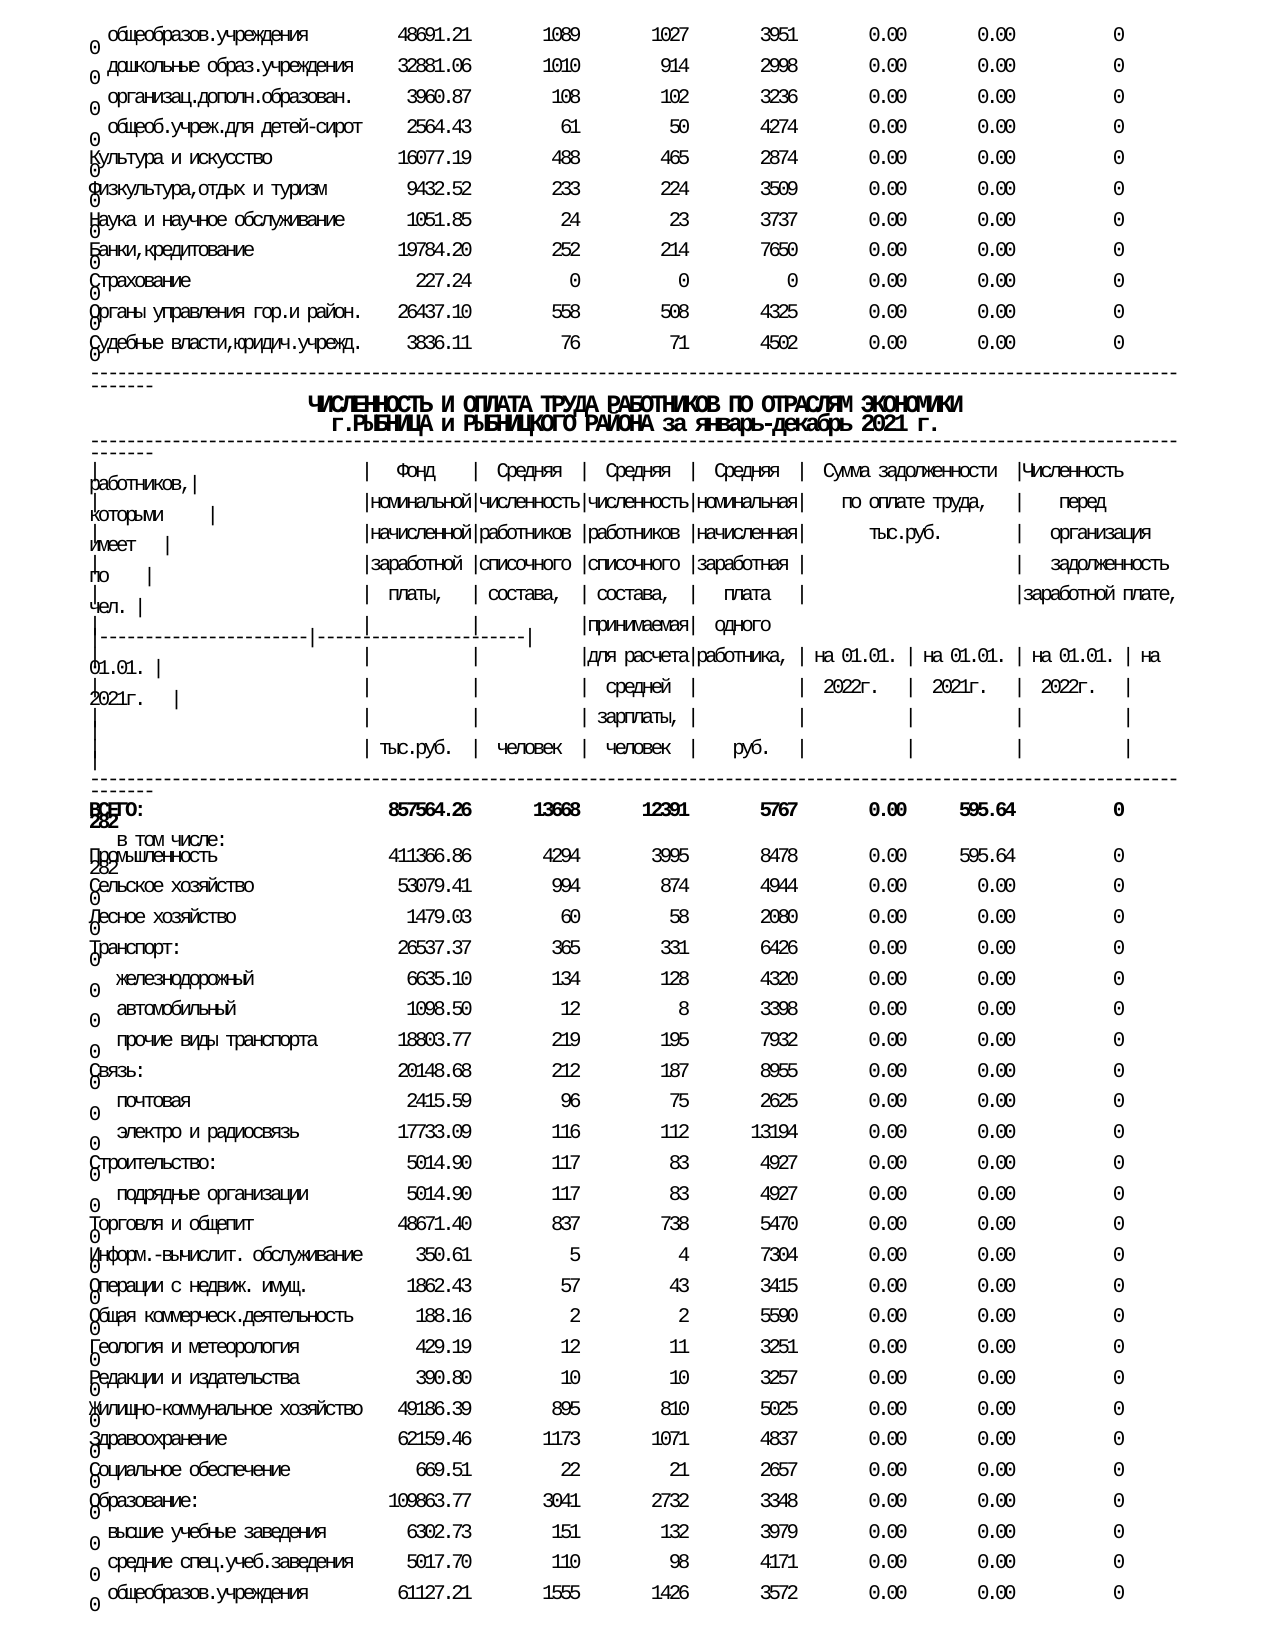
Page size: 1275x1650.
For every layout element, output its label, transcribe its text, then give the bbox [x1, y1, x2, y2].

text организац.дополн.образован. 3960.87 108 102 3236 0.00 0.00 0 0 [89, 91, 1186, 122]
text | | платы, | состава, | состава, | плата | |заработной плате, чел. | [89, 589, 1186, 619]
text ------------------------------------------------------------------------------------------------------------------------------- [89, 773, 1186, 804]
text | |начисленной|работников |работников |начисленная| тыс.руб. | организация имеет | [89, 527, 1186, 558]
text Образование: 109863.77 3041 2732 3348 0.00 0.00 0 0 [89, 1495, 1186, 1526]
text электро и радиосвязь 17733.09 116 112 13194 0.00 0.00 0 0 [89, 1126, 1186, 1157]
text почтовая 2415.59 96 75 2625 0.00 0.00 0 0 [89, 1096, 1186, 1126]
text Промышленность 411366.86 4294 3995 8478 0.00 595.64 0 282 [89, 850, 1186, 881]
text | | Фонд | Средняя | Средняя | Средняя | Сумма задолженности |Численность работников,| [89, 466, 1186, 496]
text Банки,кредитование 19784.20 252 214 7650 0.00 0.00 0 0 [89, 245, 1186, 275]
text г.РЫБНИЦА и РЫБНИЦКОГО РАЙОНА за январь-декабрь 2021 г. [819, 417, 1186, 435]
text дошкольные образ.учреждения 32881.06 1010 914 2998 0.00 0.00 0 0 [89, 60, 1186, 91]
text г.РЫБНИЦА и РЫБНИЦКОГО РАЙОНА за январь-декабрь 2021 г. [89, 417, 419, 435]
text железнодорожный 6635.10 134 128 4320 0.00 0.00 0 0 [89, 973, 1186, 1003]
text ВСЕГО: 857564.26 13668 12391 5767 0.00 595.64 0 282 [89, 804, 1186, 834]
text Наука и научное обслуживание 1051.85 24 23 3737 0.00 0.00 0 0 [89, 214, 1186, 245]
text прочие виды транспорта 18803.77 219 195 7932 0.00 0.00 0 0 [89, 1034, 1186, 1065]
text | | | | средней | | 2022г. | 2021г. | 2022г. | 2021г. | [89, 681, 1186, 712]
text | |заработной |списочного |списочного |заработная | | задолженность по | [89, 558, 1186, 589]
text общеобразов.учреждения 61127.21 1555 1426 3572 0.00 0.00 0 0 [89, 1587, 1186, 1618]
text Судебные власти,юридич.учрежд. 3836.11 76 71 4502 0.00 0.00 0 0 [89, 337, 1186, 368]
text г.РЫБНИЦА и РЫБНИЦКОГО РАЙОНА за январь-декабрь 2021 г. [533, 417, 818, 435]
text Редакции и издательства 390.80 10 10 3257 0.00 0.00 0 0 [89, 1372, 1186, 1403]
text Социальное обеспечение 669.51 22 21 2657 0.00 0.00 0 0 [89, 1464, 1186, 1495]
text подрядные организации 5014.90 117 83 4927 0.00 0.00 0 0 [89, 1188, 1186, 1218]
text высшие учебные заведения 6302.73 151 132 3979 0.00 0.00 0 0 [89, 1526, 1186, 1557]
text Строительство: 5014.90 117 83 4927 0.00 0.00 0 0 [89, 1157, 1186, 1188]
text Операции с недвиж. имущ. 1862.43 57 43 3415 0.00 0.00 0 0 [89, 1280, 1186, 1311]
text Органы управления гор.и район. 26437.10 558 508 4325 0.00 0.00 0 0 [89, 306, 1186, 337]
text автомобильный 1098.50 12 8 3398 0.00 0.00 0 0 [89, 1003, 1186, 1034]
text Связь: 20148.68 212 187 8955 0.00 0.00 0 0 [89, 1065, 1186, 1096]
text общеобразов.учреждения 48691.21 1089 1027 3951 0.00 0.00 0 0 [89, 29, 1186, 60]
text Торговля и общепит 48671.40 837 738 5470 0.00 0.00 0 0 [89, 1218, 1186, 1249]
text Страхование 227.24 0 0 0 0.00 0.00 0 0 [89, 275, 1186, 306]
text Информ.-вычислит. обслуживание 350.61 5 4 7304 0.00 0.00 0 0 [89, 1249, 1186, 1280]
text Сельское хозяйство 53079.41 994 874 4944 0.00 0.00 0 0 [89, 881, 1186, 911]
text Здравоохранение 62159.46 1173 1071 4837 0.00 0.00 0 0 [89, 1434, 1186, 1464]
text средние спец.учеб.заведения 5017.70 110 98 4171 0.00 0.00 0 0 [89, 1557, 1186, 1587]
text в том числе: [89, 834, 1186, 850]
text Физкультура,отдых и туризм 9432.52 233 224 3509 0.00 0.00 0 0 [89, 183, 1186, 214]
text Транспорт: 26537.37 365 331 6426 0.00 0.00 0 0 [89, 942, 1186, 973]
text ------------------------------------------------------------------------------------------------------------------------------- [89, 368, 1186, 398]
text | |номинальной|численность|численность|номинальная| по оплате труда, | перед которыми | [89, 496, 1186, 527]
text общеоб.учреж.для детей-сирот 2564.43 61 50 4274 0.00 0.00 0 0 [89, 122, 1186, 152]
text Жилищно-коммунальное хозяйство 49186.39 895 810 5025 0.00 0.00 0 0 [89, 1403, 1186, 1434]
text ЧИСЛЕННОСТЬ И ОПЛАТА ТРУДА РАБОТНИКОВ ПО ОТРАСЛЯМ ЭКОНОМИКИ [588, 398, 1186, 417]
text Общая коммерческ.деятельность 188.16 2 2 5590 0.00 0.00 0 0 [89, 1311, 1186, 1341]
text Культура и искусство 16077.19 488 465 2874 0.00 0.00 0 0 [89, 152, 1186, 183]
text ------------------------------------------------------------------------------------------------------------------------------- [89, 435, 1186, 466]
text Лесное хозяйство 1479.03 60 58 2080 0.00 0.00 0 0 [89, 911, 1186, 942]
text Геология и метеорология 429.19 12 11 3251 0.00 0.00 0 0 [89, 1341, 1186, 1372]
text | | | |принимаемая| одного |-----------------------|-----------------------| [95, 619, 1186, 650]
text | | | |для расчета|работника, | на 01.01. | на 01.01. | на 01.01. | на 01.01. | [89, 650, 1186, 681]
text | | | | зарплаты, | | | | | | [95, 712, 1186, 742]
text ЧИСЛЕННОСТЬ И ОПЛАТА ТРУДА РАБОТНИКОВ ПО ОТРАСЛЯМ ЭКОНОМИКИ [89, 398, 577, 417]
text | | тыс.руб. | человек | человек | руб. | | | | | [89, 742, 1186, 773]
